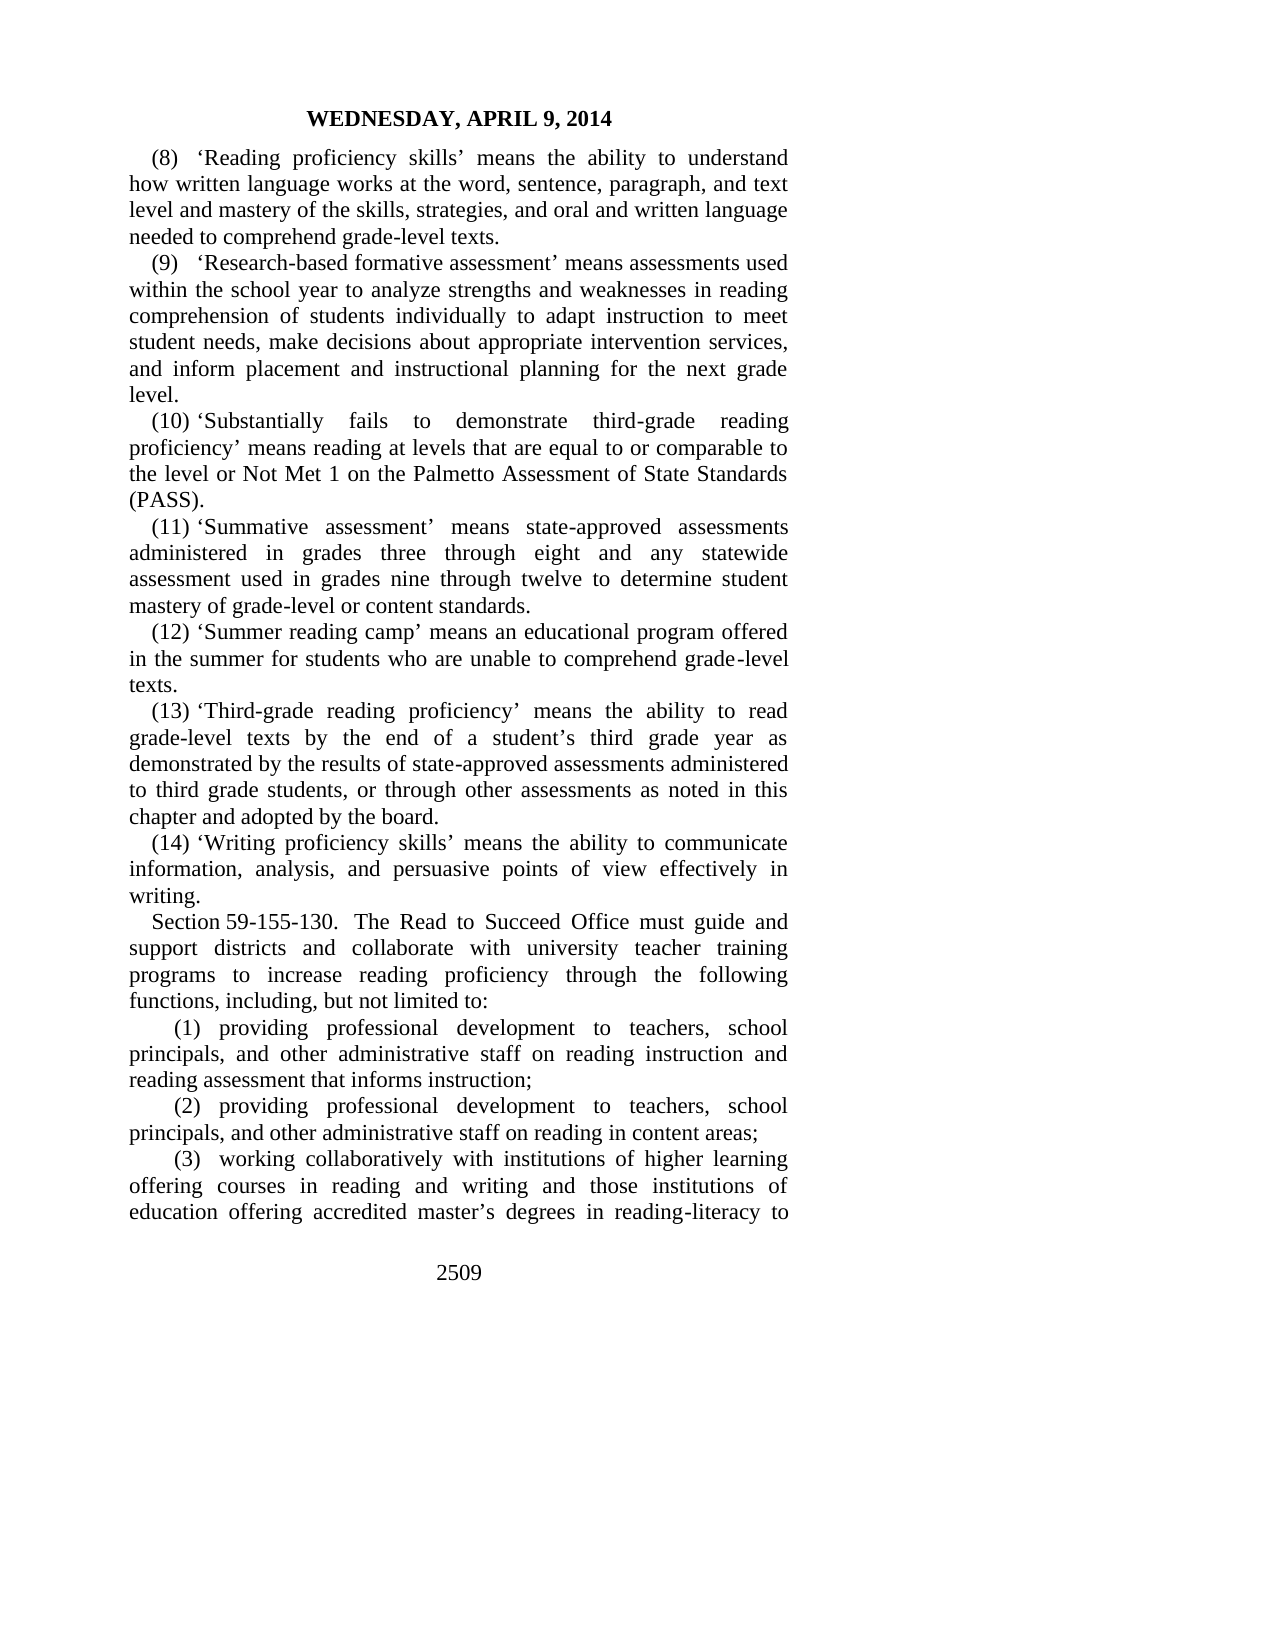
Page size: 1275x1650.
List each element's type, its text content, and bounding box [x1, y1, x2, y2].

text (14) ‘Writing proficiency skills’ means the ability to communicate information, analysis, and persuasive points of view effectively in writing. [129, 829, 789, 908]
text (10) ‘Substantially fails to demonstrate third-grade reading proficiency’ means reading at levels that are equal to or comparable to the level or Not Met 1 on the Palmetto Assessment of State Standards (PASS). [129, 407, 789, 513]
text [129, 1145, 789, 1224]
text (11) ‘Summative assessment’ means state-approved assessments administered in grades three through eight and any statewide assessment used in grades nine through twelve to determine student mastery of grade-level or content standards. [129, 513, 789, 618]
text (13) ‘Third-grade reading proficiency’ means the ability to read grade-level texts by the end of a student’s third grade year as demonstrated by the results of state-approved assessments administered to third grade students, or through other assessments as noted in this chapter and adopted by the board. [129, 697, 789, 829]
text (2) providing professional development to teachers, school principals, and other administrative staff on reading in content areas; [129, 1093, 789, 1145]
text (9) ‘Research-based formative assessment’ means assessments used within the school year to analyze strengths and weaknesses in reading comprehension of students individually to adapt instruction to meet student needs, make decisions about appropriate intervention services, and inform placement and instructional planning for the next grade level. [129, 249, 789, 407]
text (1) providing professional development to teachers, school principals, and other administrative staff on reading instruction and reading assessment that informs instruction; [129, 1013, 789, 1093]
text (8) ‘Reading proficiency skills’ means the ability to understand how written language works at the word, sentence, paragraph, and text level and mastery of the skills, strategies, and oral and written language needed to comprehend grade-level texts. [129, 144, 789, 249]
text Section 59-155-130. The Read to Succeed Office must guide and support districts and collaborate with university teacher training programs to increase reading proficiency through the following functions, including, but not limited to: [129, 908, 789, 1013]
text (12) ‘Summer reading camp’ means an educational program offered in the summer for students who are unable to comprehend grade-level texts. [129, 618, 789, 697]
